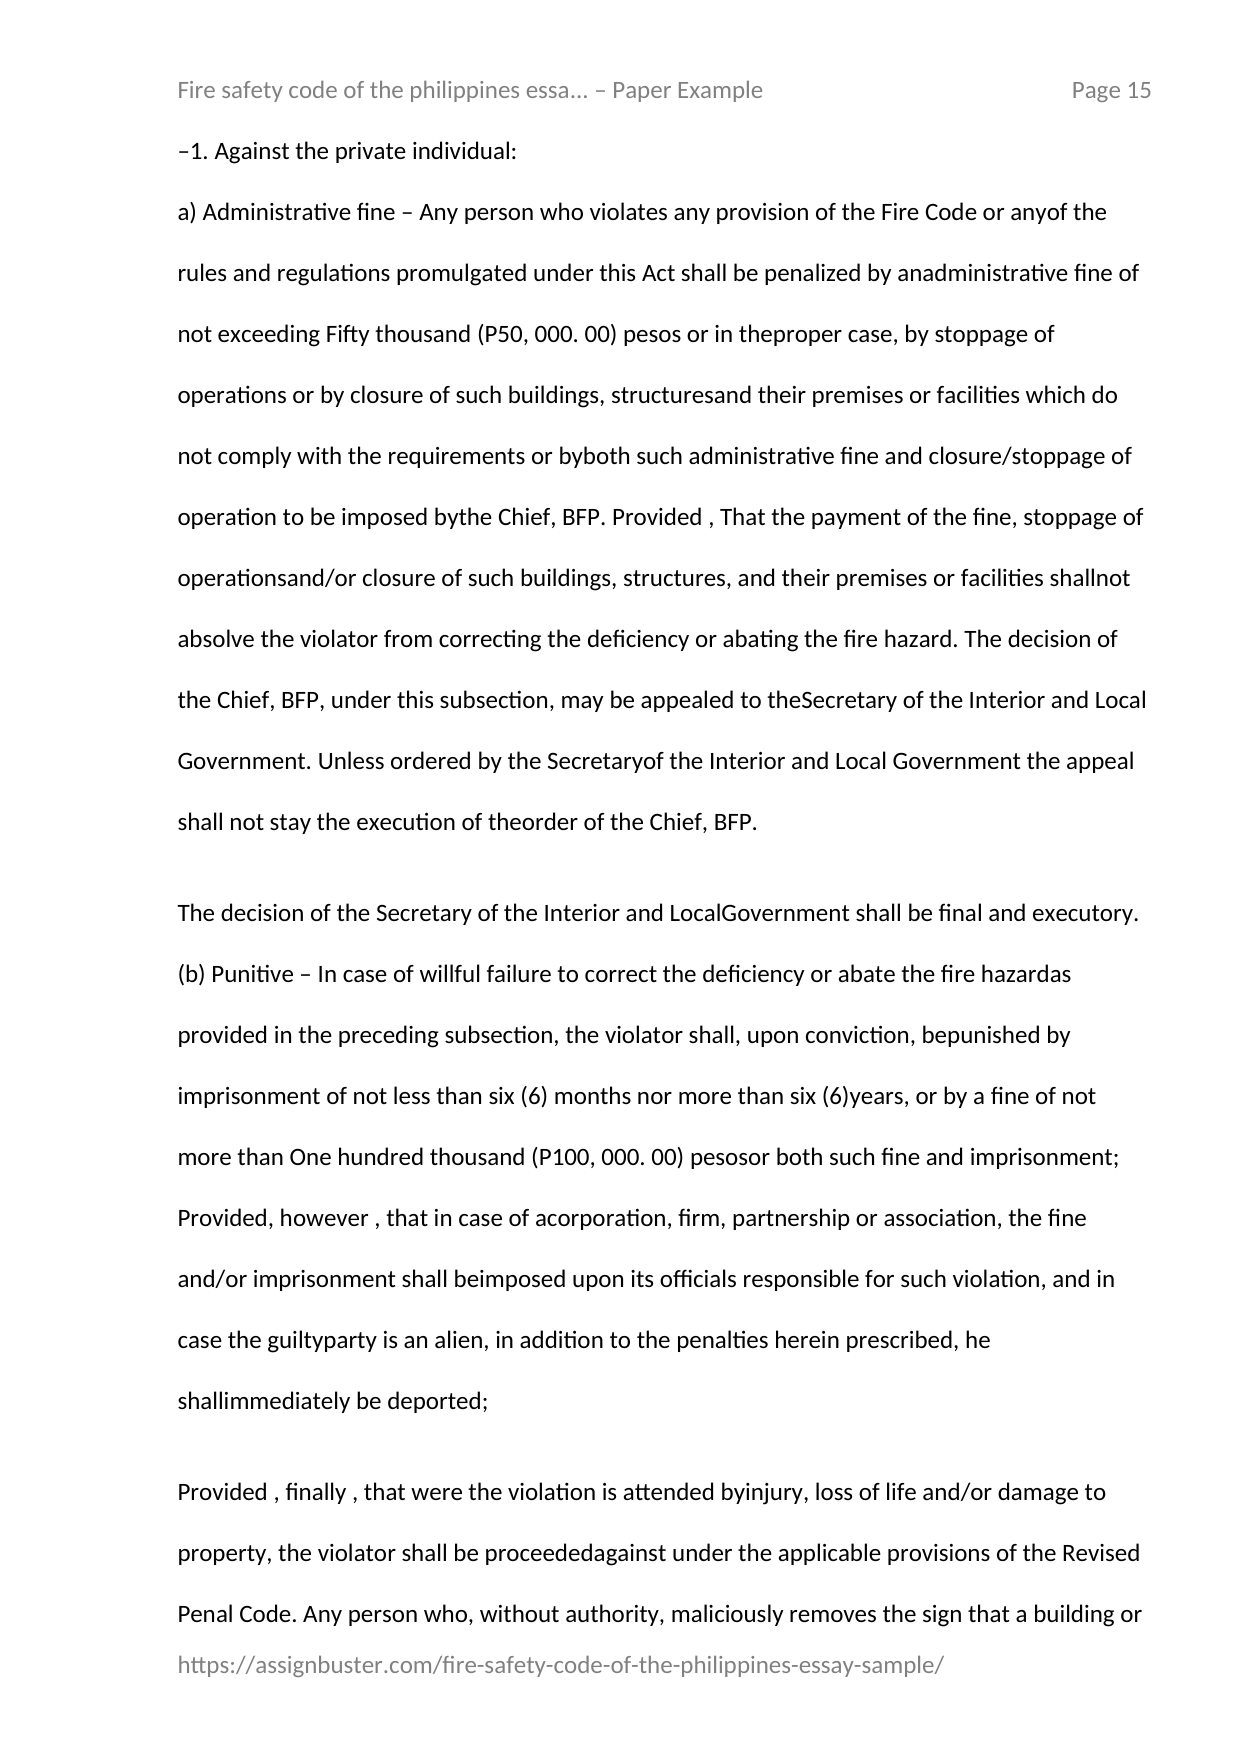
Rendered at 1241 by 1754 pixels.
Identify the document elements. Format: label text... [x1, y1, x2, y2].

text –1. Against the private individual: a) Administrative fine – Any person who violates any provision of the Fire Code or anyof the rules and regulations promulgated under this Act shall be penalized by anadministrative fine of not exceeding Fifty thousand (P50, 000. 00) pesos or in theproper case, by stoppage of operations or by closure of such buildings, structuresand their premises or facilities which do not comply with the requirements or byboth such administrative fine and closure/stoppage of operation to be imposed bythe Chief, BFP. Provided , That the payment of the fine, stoppage of operationsand/or closure of such buildings, structures, and their premises or facilities shallnot absolve the violator from correcting the deficiency or abating the fire hazard. The decision of the Chief, BFP, under this subsection, may be appealed to theSecretary of the Interior and Local Government. Unless ordered by the Secretaryof the Interior and Local Government the appeal shall not stay the execution of theorder of the Chief, BFP. [177, 135, 1152, 837]
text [177, 1476, 1152, 1628]
text The decision of the Secretary of the Interior and LocalGovernment shall be final and executory. (b) Punitive – In case of willful failure to correct the deficiency or abate the fire hazardas provided in the preceding subsection, the violator shall, upon conviction, bepunished by imprisonment of not less than six (6) months nor more than six (6)years, or by a fine of not more than One hundred thousand (P100, 000. 00) pesosor both such fine and imprisonment; Provided, however , that in case of acorporation, firm, partnership or association, the fine and/or imprisonment shall beimposed upon its officials responsible for such violation, and in case the guiltyparty is an alien, in addition to the penalties herein prescribed, he shallimmediately be deported; [177, 897, 1152, 1416]
